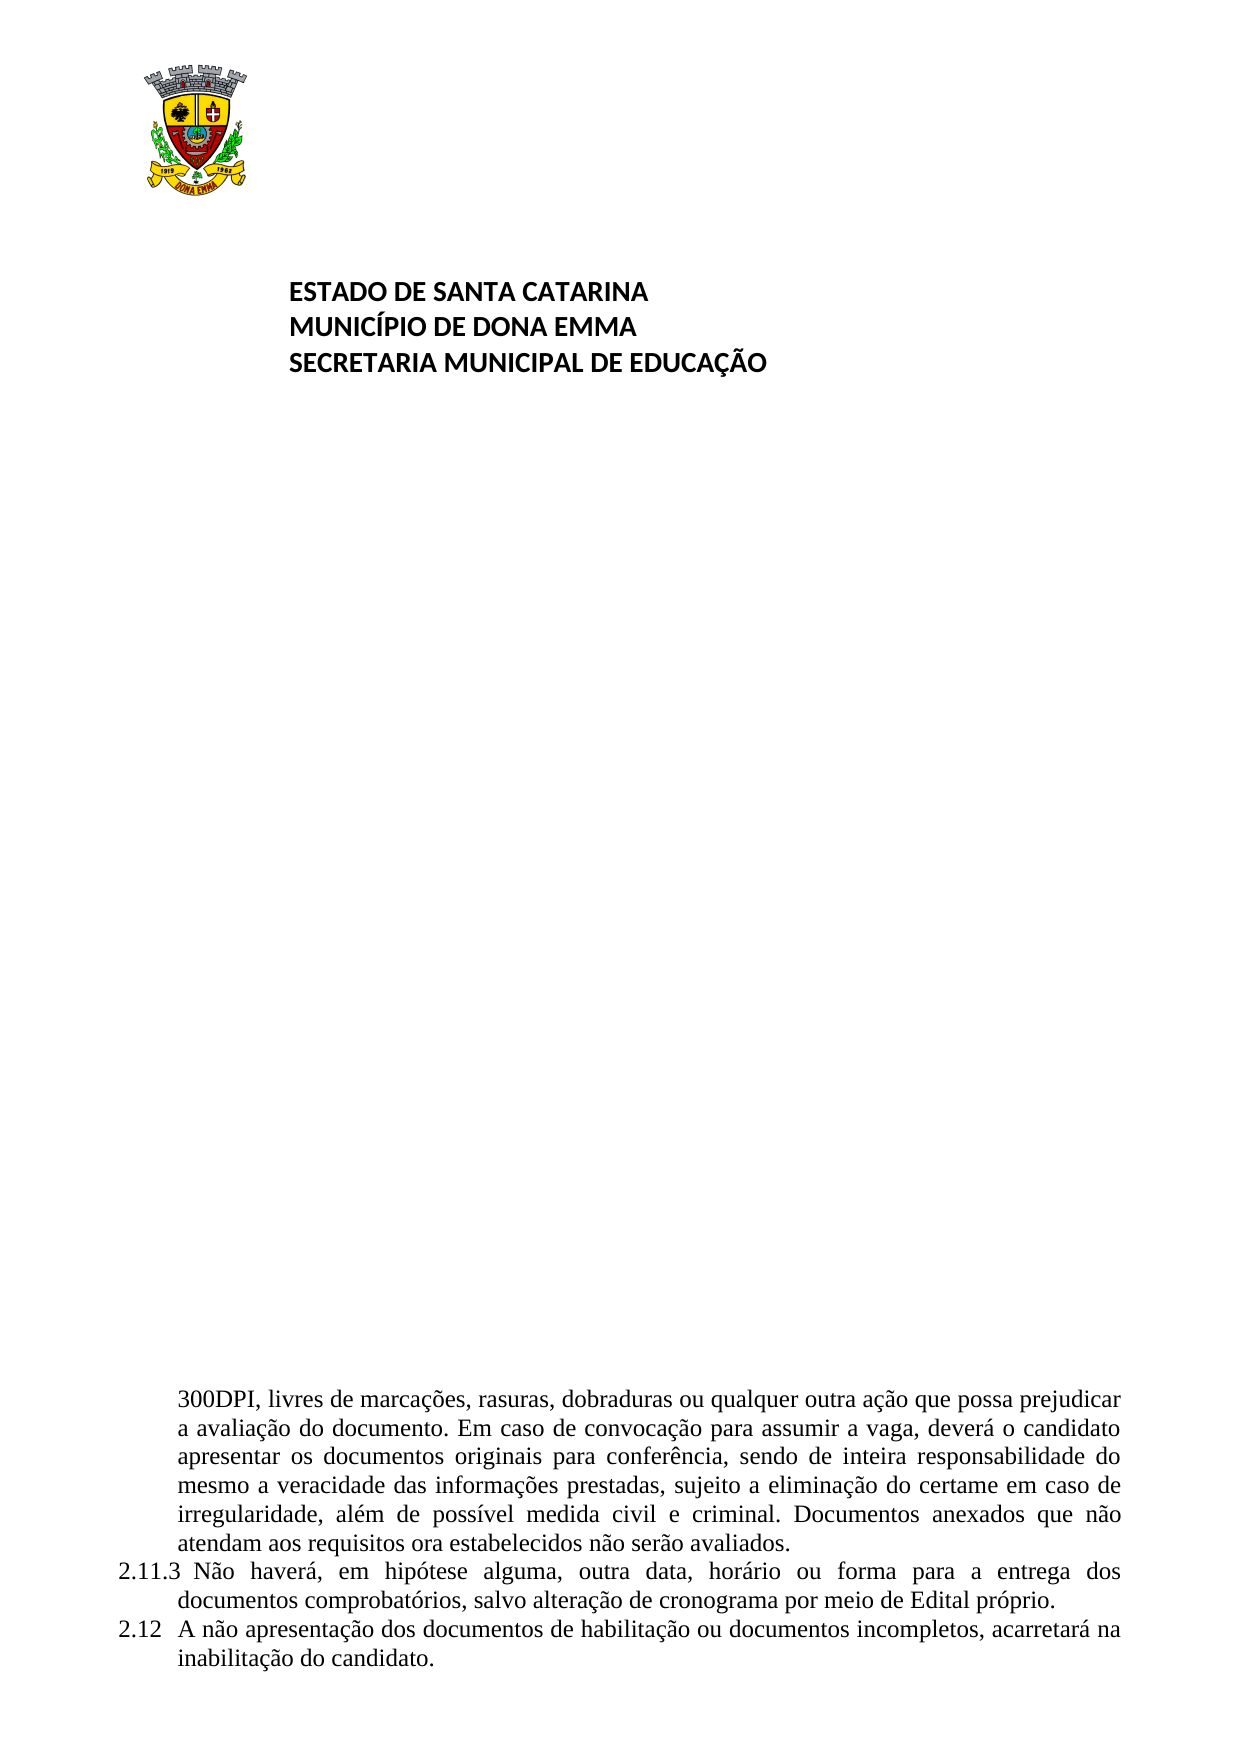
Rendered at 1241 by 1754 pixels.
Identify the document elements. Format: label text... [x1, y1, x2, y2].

list Os documentos anexados na “área do candidato” deverão ser cópias coloridas digitalizadas do documento original, salvo em arquivo PDF, com qualidade de resolução de no mínimo 300DPI, livres de marcações, rasuras, dobraduras ou qualquer outra ação que possa prejudicar a avaliação do documento. Em caso de convocação para assumir a vaga, deverá o candidato apresentar os documentos originais para conferência, sendo de inteira responsabilidade do mesmo a veracidade das informações prestadas, sujeito a eliminação do certame em caso de irregularidade, além de possível medida civil e criminal. Documentos anexados que não atendam aos requisitos ora estabelecidos não serão avaliados. [118, 1384, 1122, 1556]
list A não apresentação dos documentos de habilitação ou documentos incompletos, acarretará na inabilitação do candidato. [118, 1614, 1122, 1671]
list Não haverá, em hipótese alguma, outra data, horário ou forma para a entrega dos documentos comprobatórios, salvo alteração de cronograma por meio de Edital próprio. [118, 1556, 1122, 1614]
picture [134, 61, 257, 208]
